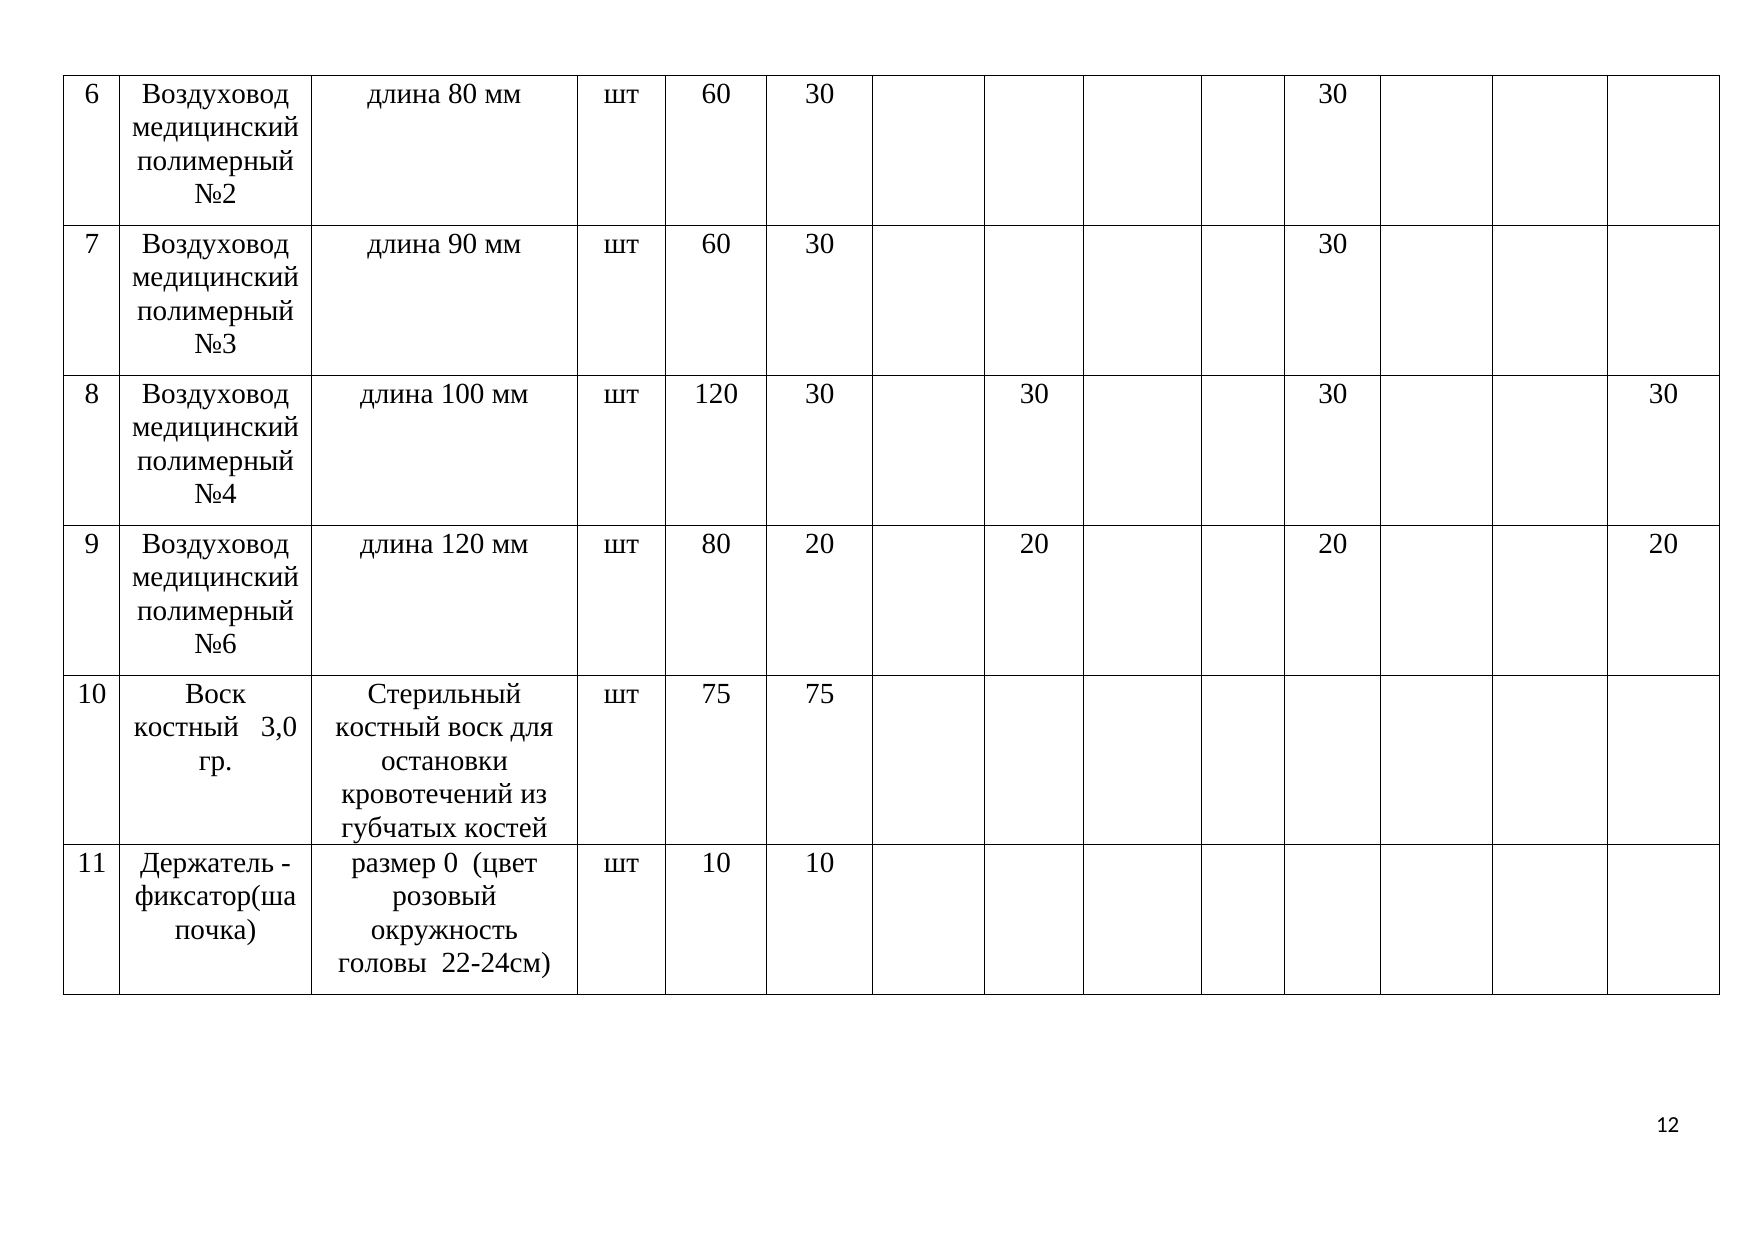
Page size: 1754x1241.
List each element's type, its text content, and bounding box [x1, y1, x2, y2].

table_cell [985, 676, 1083, 844]
table_cell [1608, 226, 1719, 375]
table_cell [1608, 76, 1719, 225]
table_cell 6 [64, 76, 119, 225]
table_cell 9 [64, 526, 119, 675]
table_cell 10 [64, 676, 119, 844]
table_cell [1608, 845, 1719, 994]
table_cell шт [578, 226, 665, 375]
table_cell 60 [666, 76, 766, 225]
table_cell [873, 845, 984, 994]
table_cell [873, 526, 984, 675]
table_cell шт [578, 526, 665, 675]
table_cell [1493, 676, 1607, 844]
table_cell 30 [767, 76, 872, 225]
table_cell Воздуховод медицинский полимерный №4 [120, 376, 311, 525]
table_cell [873, 676, 984, 844]
table_cell Стерильный костный воск для остановки кровотечений из губчатых костей [312, 676, 577, 844]
table_cell длина 90 мм [312, 226, 577, 375]
table_cell [873, 226, 984, 375]
table_cell [1084, 676, 1201, 844]
table_cell [1202, 226, 1284, 375]
table_cell длина 120 мм [312, 526, 577, 675]
table_cell 7 [64, 226, 119, 375]
table_cell 30 [767, 376, 872, 525]
table_cell [1381, 226, 1492, 375]
table_cell [1084, 845, 1201, 994]
table_cell 11 [64, 845, 119, 994]
table_cell 20 [767, 526, 872, 675]
table_cell 30 [985, 376, 1083, 525]
table_cell [985, 226, 1083, 375]
table_cell шт [578, 676, 665, 844]
table_cell [1381, 845, 1492, 994]
table_cell Воск костный 3,0 гр. [120, 676, 311, 844]
table_cell [985, 845, 1083, 994]
table_cell размер 0 (цвет розовый окружность головы 22-24см) [312, 845, 577, 994]
table_cell [1381, 676, 1492, 844]
table_cell Воздуховод медицинский полимерный №2 [120, 76, 311, 225]
table_cell 30 [1285, 226, 1380, 375]
table_cell 30 [1285, 376, 1380, 525]
table_cell 20 [1608, 526, 1719, 675]
table_cell 8 [64, 376, 119, 525]
table_cell 80 [666, 526, 766, 675]
table_cell [1493, 226, 1607, 375]
table_cell 120 [666, 376, 766, 525]
table_cell 60 [666, 226, 766, 375]
table_cell 75 [767, 676, 872, 844]
table_cell шт [578, 845, 665, 994]
table_cell [1202, 676, 1284, 844]
table_cell длина 100 мм [312, 376, 577, 525]
table_cell [1493, 526, 1607, 675]
table_cell 75 [666, 676, 766, 844]
table_cell [1493, 845, 1607, 994]
table_cell 10 [767, 845, 872, 994]
table_cell 20 [985, 526, 1083, 675]
table_cell шт [578, 376, 665, 525]
table_cell шт [578, 76, 665, 225]
table_cell [873, 76, 984, 225]
table_cell [1202, 845, 1284, 994]
table_cell [1202, 376, 1284, 525]
table_cell [1084, 376, 1201, 525]
table_cell 30 [767, 226, 872, 375]
table_cell [1084, 526, 1201, 675]
table_cell 20 [1285, 526, 1380, 675]
table_cell [1202, 526, 1284, 675]
table_cell [1381, 376, 1492, 525]
table_cell длина 80 мм [312, 76, 577, 225]
table_cell [1202, 76, 1284, 225]
table_cell [1493, 376, 1607, 525]
table_cell Воздуховод медицинский полимерный №6 [120, 526, 311, 675]
table_cell Держатель -фиксатор(шапочка) [120, 845, 311, 994]
table_cell Воздуховод медицинский полимерный №3 [120, 226, 311, 375]
table_cell [1285, 676, 1380, 844]
table_cell 30 [1608, 376, 1719, 525]
table_cell [985, 76, 1083, 225]
table_cell 10 [666, 845, 766, 994]
table_cell [1381, 76, 1492, 225]
table_cell [873, 376, 984, 525]
table_cell [1608, 676, 1719, 844]
table_cell [1493, 76, 1607, 225]
table_cell [1084, 76, 1201, 225]
table_cell [1084, 226, 1201, 375]
table_cell 30 [1285, 76, 1380, 225]
table_cell [1381, 526, 1492, 675]
table_cell [1285, 845, 1380, 994]
